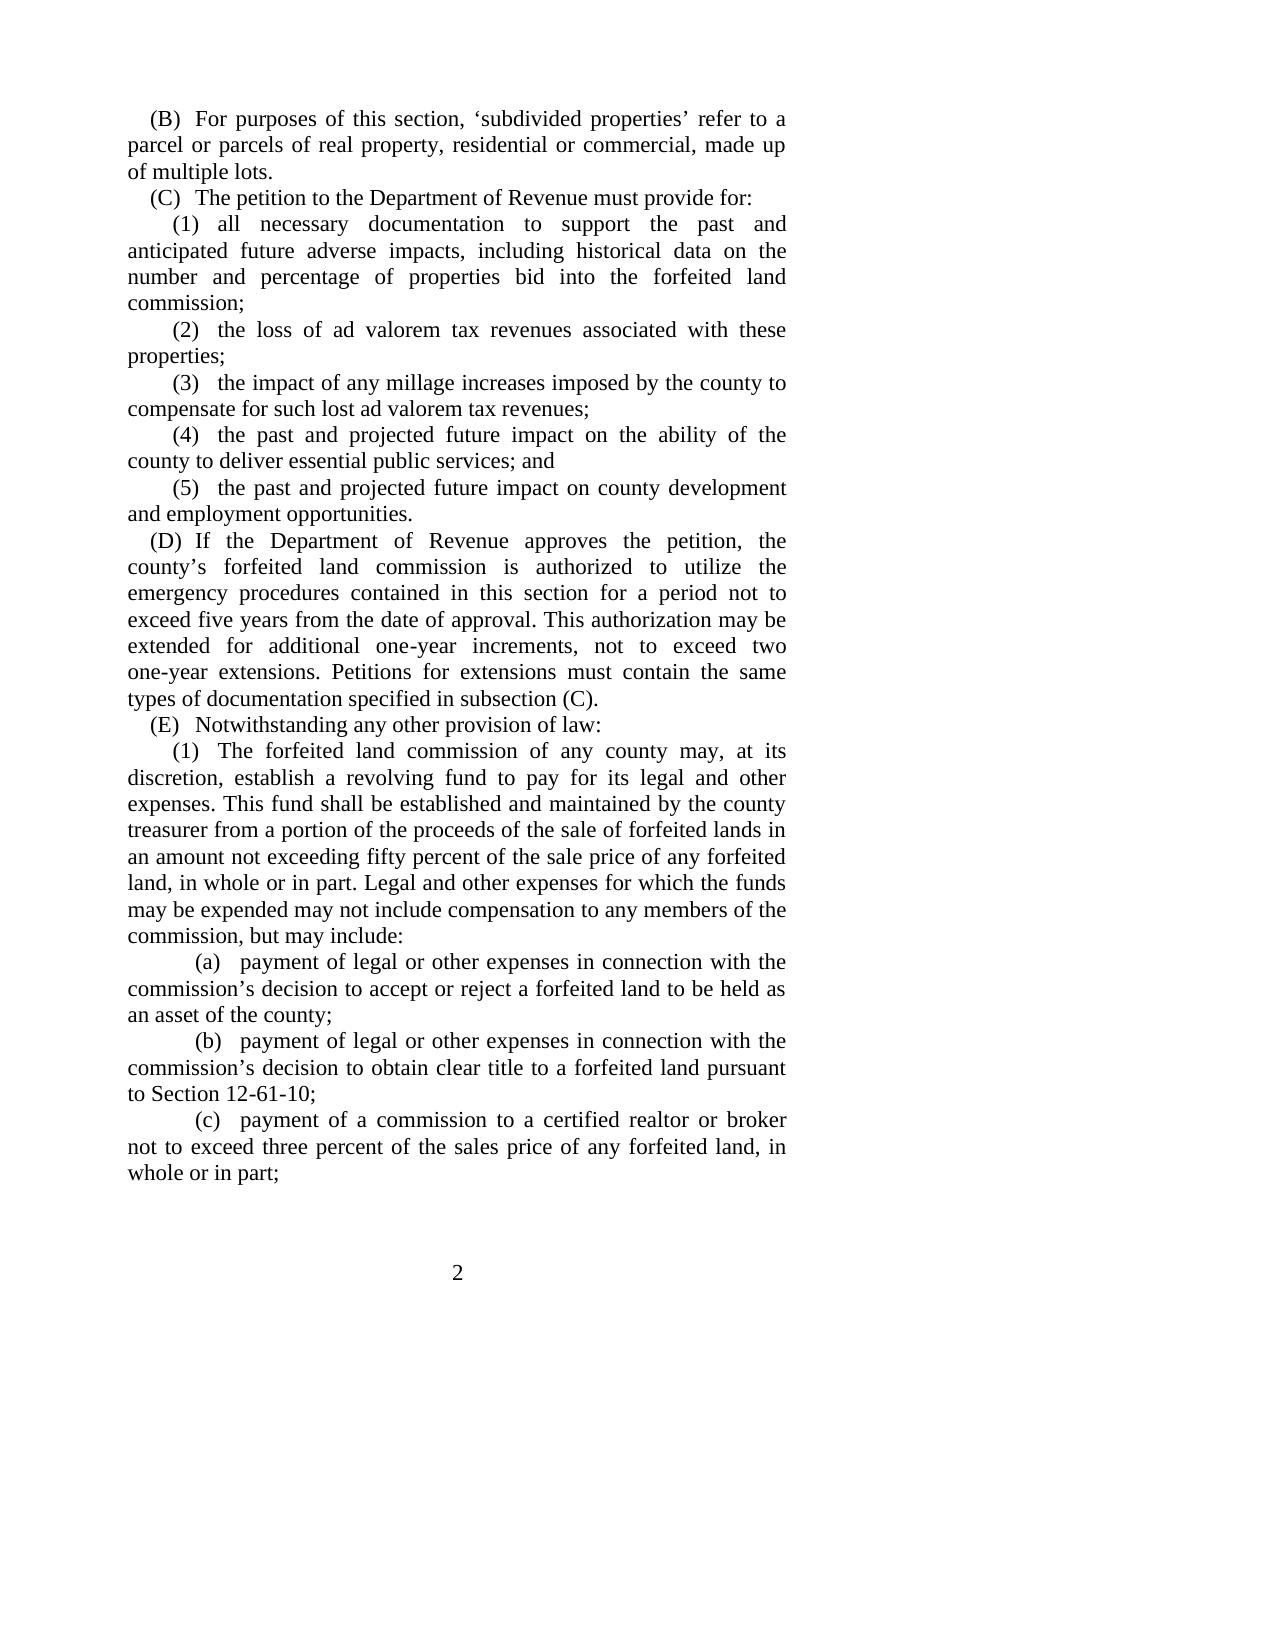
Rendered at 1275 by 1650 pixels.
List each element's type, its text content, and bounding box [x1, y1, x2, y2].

text (E) Notwithstanding any other provision of law: [127, 711, 787, 737]
text (b) payment of legal or other expenses in connection with the commission’s decision to obtain clear title to a forfeited land pursuant to Section 12-61-10; [127, 1027, 787, 1106]
text (a) payment of legal or other expenses in connection with the commission’s decision to accept or reject a forfeited land to be held as an asset of the county; [127, 948, 787, 1027]
text (1) all necessary documentation to support the past and anticipated future adverse impacts, including historical data on the number and percentage of properties bid into the forfeited land commission; [127, 210, 787, 316]
text (4) the past and projected future impact on the ability of the county to deliver essential public services; and [127, 421, 787, 474]
text (1) The forfeited land commission of any county may, at its discretion, establish a revolving fund to pay for its legal and other expenses. This fund shall be established and maintained by the county treasurer from a portion of the proceeds of the sale of forfeited lands in an amount not exceeding fifty percent of the sale price of any forfeited land, in whole or in part. Legal and other expenses for which the funds may be expended may not include compensation to any members of the commission, but may include: [127, 737, 787, 948]
text (B) For purposes of this section, ‘subdivided properties’ refer to a parcel or parcels of real property, residential or commercial, made up of multiple lots. [127, 105, 787, 184]
text (C) The petition to the Department of Revenue must provide for: [127, 184, 787, 210]
text (c) payment of a commission to a certified realtor or broker not to exceed three percent of the sales price of any forfeited land, in whole or in part; [127, 1106, 787, 1186]
text (2) the loss of ad valorem tax revenues associated with these properties; [127, 316, 787, 368]
text (D) If the Department of Revenue approves the petition, the county’s forfeited land commission is authorized to utilize the emergency procedures contained in this section for a period not to exceed five years from the date of approval. This authorization may be extended for additional one-year increments, not to exceed two one-year extensions. Petitions for extensions must contain the same types of documentation specified in subsection (C). [127, 527, 787, 711]
text (3) the impact of any millage increases imposed by the county to compensate for such lost ad valorem tax revenues; [127, 368, 787, 421]
text (5) the past and projected future impact on county development and employment opportunities. [127, 474, 787, 527]
